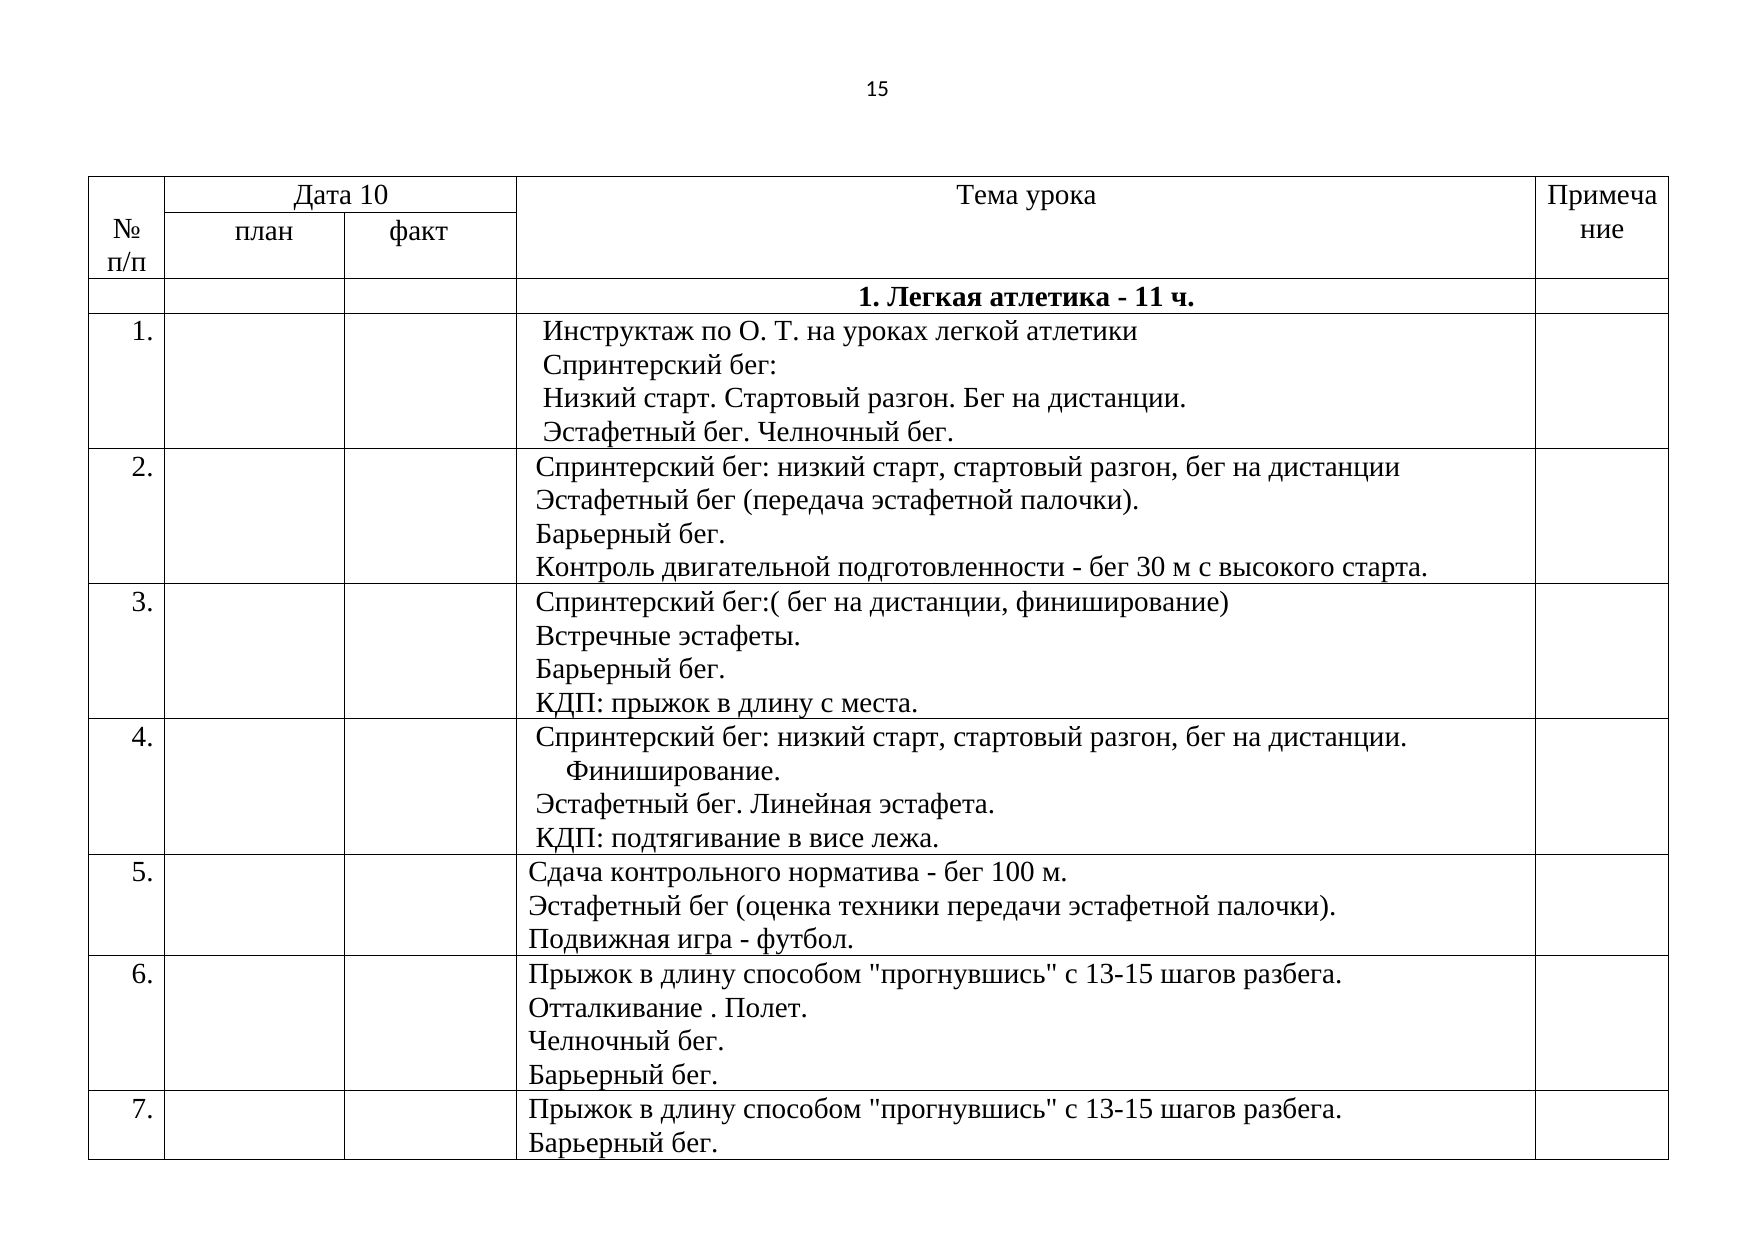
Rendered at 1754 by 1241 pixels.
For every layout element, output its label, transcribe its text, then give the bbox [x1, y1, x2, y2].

table_cell [165, 449, 344, 583]
table_cell [345, 1091, 516, 1158]
table_cell [165, 956, 344, 1090]
table_cell [1536, 279, 1668, 312]
table_cell [345, 584, 516, 718]
table_cell [1536, 956, 1668, 1090]
table_cell [165, 279, 344, 312]
table_cell [345, 314, 516, 448]
table_cell [165, 719, 344, 853]
table_cell [89, 279, 164, 312]
table_cell Спринтерский бег: низкий старт, стартовый разгон, бег на дистанции Эстафетный бег (передача эстафетной палочки). Барьерный бег. Контроль двигательной подготовленности - бег 30 м с высокого старта. [517, 449, 1535, 583]
table_cell 5. [89, 855, 164, 955]
table_cell [165, 1091, 344, 1158]
table_cell [345, 855, 516, 955]
table_header № п/п [89, 177, 164, 278]
table_cell [1536, 719, 1668, 853]
table_cell 1. Легкая атлетика - 11 ч. [517, 279, 1535, 312]
table_cell [1536, 314, 1668, 448]
table_cell 3. [89, 584, 164, 718]
table_cell [345, 449, 516, 583]
table_header Дата 10 [165, 177, 516, 212]
table_cell 6. [89, 956, 164, 1090]
table_cell [165, 314, 344, 448]
table_cell [1536, 855, 1668, 955]
table_cell 4. [89, 719, 164, 853]
table_cell [1536, 584, 1668, 718]
table_cell Сдача контрольного норматива - бег 100 м. Эстафетный бег (оценка техники передачи эстафетной палочки). Подвижная игра - футбол. [517, 855, 1535, 955]
table_cell 7. [89, 1091, 164, 1158]
table_cell Спринтерский бег: низкий старт, стартовый разгон, бег на дистанции. Финиширование. Эстафетный бег. Линейная эстафета. КДП: подтягивание в висе лежа. [517, 719, 1535, 853]
table_cell Прыжок в длину способом "прогнувшись" с 13-15 шагов разбега. Отталкивание . Полет. Челночный бег. Барьерный бег. [517, 956, 1535, 1090]
table_cell [345, 956, 516, 1090]
table_header Тема урока [517, 177, 1535, 278]
table_cell Спринтерский бег:( бег на дистанции, финиширование) Встречные эстафеты. Барьерный бег. КДП: прыжок в длину с места. [517, 584, 1535, 718]
table_cell Инструктаж по О. Т. на уроках легкой атлетики Спринтерский бег: Низкий старт. Стартовый разгон. Бег на дистанции. Эстафетный бег. Челночный бег. [517, 314, 1535, 448]
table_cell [517, 1091, 1535, 1158]
table_cell план [165, 213, 344, 278]
table_cell [345, 279, 516, 312]
table_cell [165, 584, 344, 718]
table_cell 1. [89, 314, 164, 448]
table_cell факт [345, 213, 516, 278]
table_cell [165, 855, 344, 955]
table_header Примечание [1536, 177, 1668, 278]
table_cell [1536, 1091, 1668, 1158]
table_cell [1536, 449, 1668, 583]
table_cell 2. [89, 449, 164, 583]
table_cell [345, 719, 516, 853]
